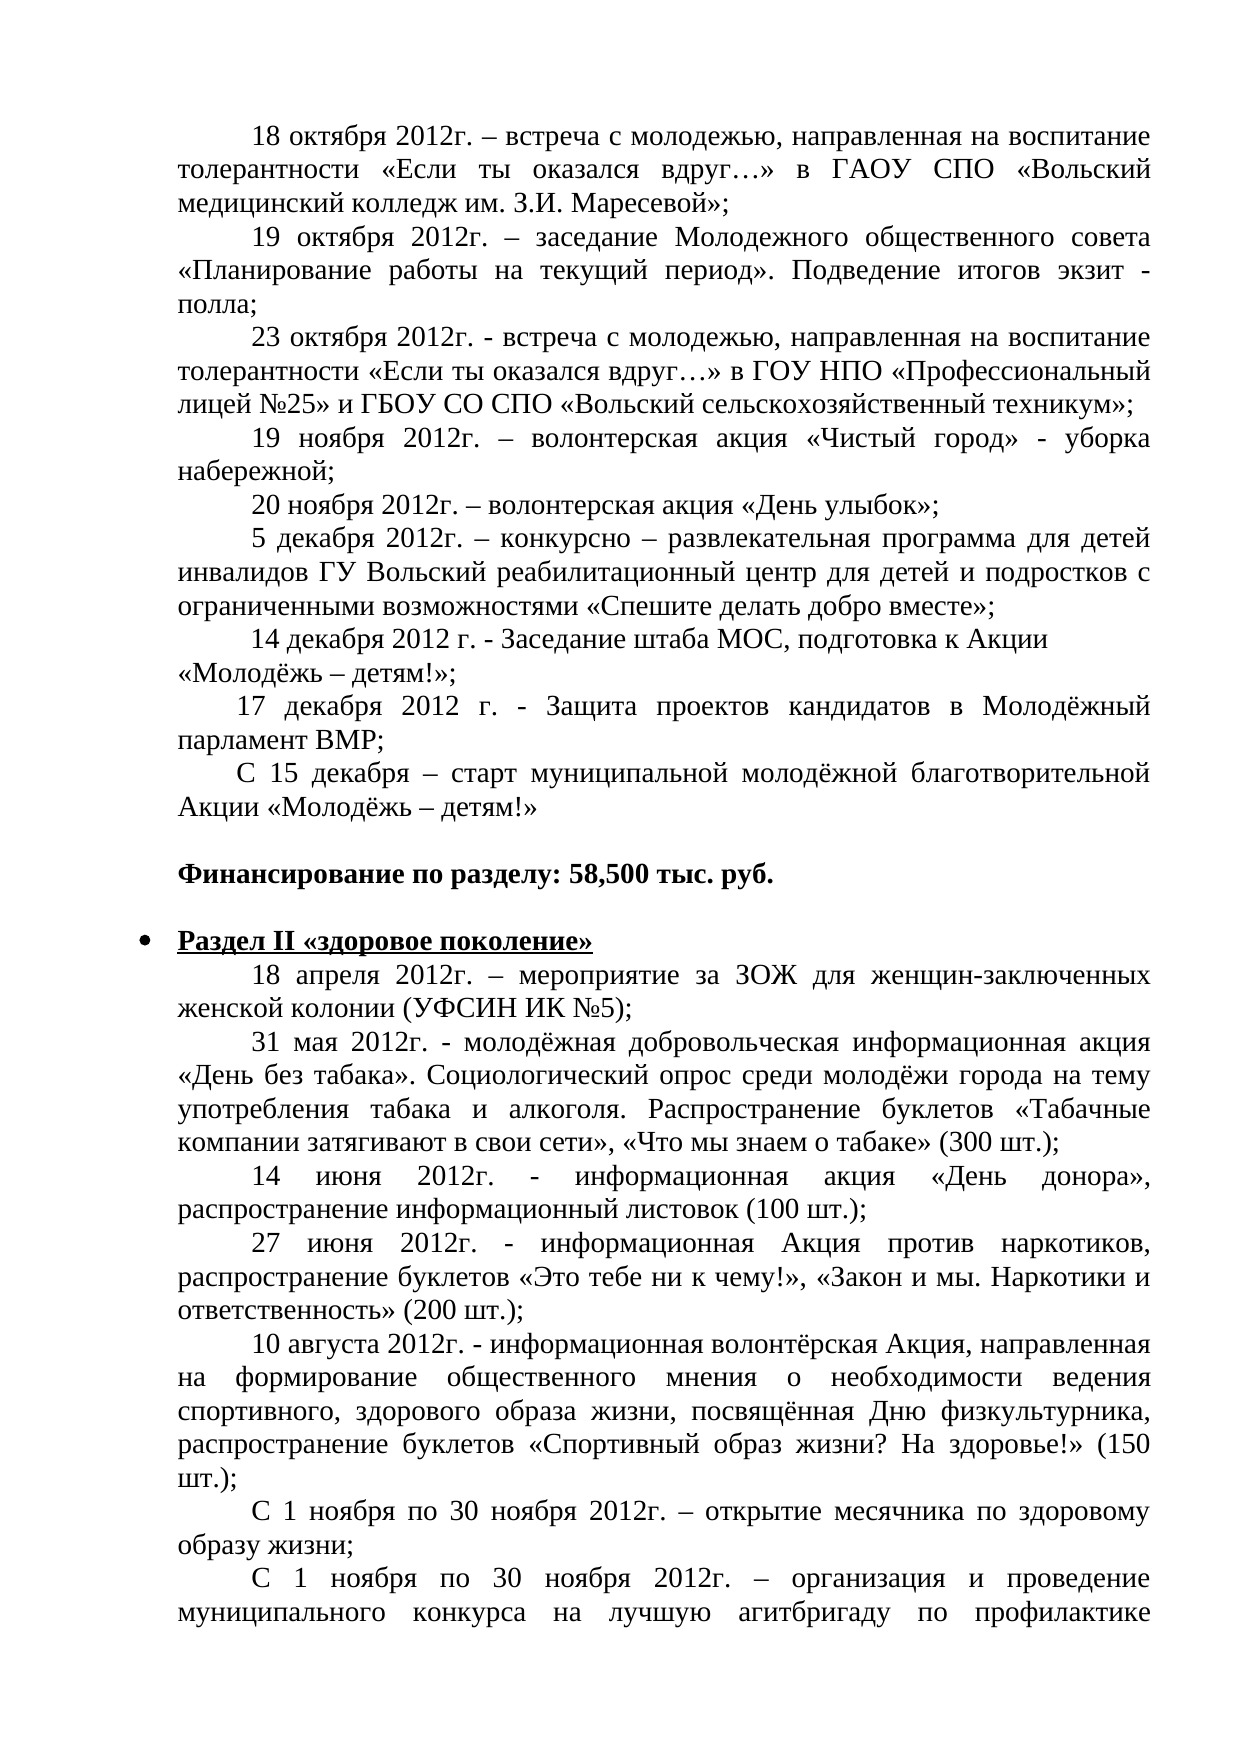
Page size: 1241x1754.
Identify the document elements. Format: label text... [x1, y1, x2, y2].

text 23 октября 2012г. - встреча с молодежью, направленная на воспитание толерантности «Если ты оказался вдруг…» в ГОУ НПО «Профессиональный лицей №25» и ГБОУ СО СПО «Вольский сельскохозяйственный техникум»; [177, 319, 1152, 420]
text 10 августа 2012г. - информационная волонтёрская Акция, направленная на формирование общественного мнения о необходимости ведения спортивного, здорового образа жизни, посвящённая Дню физкультурника, распространение буклетов «Спортивный образ жизни? На здоровье!» (150 шт.); [177, 1326, 1152, 1493]
text 17 декабря 2012 г. - Защита проектов кандидатов в Молодёжный парламент ВМР; [177, 688, 1152, 755]
list Раздел II «здоровое поколение» [140, 923, 1152, 957]
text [177, 1561, 1152, 1628]
text 20 ноября 2012г. – волонтерская акция «День улыбок»; [177, 487, 1152, 521]
text 5 декабря 2012г. – конкурсно – развлекательная программа для детей инвалидов ГУ Вольский реабилитационный центр для детей и подростков с ограниченными возможностями «Спешите делать добро вместе»; [177, 521, 1152, 621]
text 18 октября 2012г. – встреча с молодежью, направленная на воспитание толерантности «Если ты оказался вдруг…» в ГАОУ СПО «Вольский медицинский колледж им. З.И. Маресевой»; [177, 118, 1152, 219]
text 19 ноября 2012г. – волонтерская акция «Чистый город» - уборка набережной; [177, 420, 1152, 487]
text 27 июня 2012г. - информационная Акция против наркотиков, распространение буклетов «Это тебе ни к чему!», «Закон и мы. Наркотики и ответственность» (200 шт.); [177, 1225, 1152, 1326]
text С 1 ноября по 30 ноября 2012г. – открытие месячника по здоровому образу жизни; [177, 1493, 1152, 1561]
text 14 декабря 2012 г. - Заседание штаба МОС, подготовка к Акции «Молодёжь – детям!»; [177, 621, 1152, 688]
text С 15 декабря – старт муниципальной молодёжной благотворительной Акции «Молодёжь – детям!» [177, 755, 1152, 822]
text 31 мая 2012г. - молодёжная добровольческая информационная акция «День без табака». Социологический опрос среди молодёжи города на тему употребления табака и алкоголя. Распространение буклетов «Табачные компании затягивают в свои сети», «Что мы знаем о табаке» (300 шт.); [177, 1024, 1152, 1158]
text Финансирование по разделу: 58,500 тыс. руб. [177, 856, 1152, 889]
text 14 июня 2012г. - информационная акция «День донора», распространение информационный листовок (100 шт.); [177, 1158, 1152, 1225]
text 19 октября 2012г. – заседание Молодежного общественного совета «Планирование работы на текущий период». Подведение итогов экзит - полла; [177, 219, 1152, 319]
text 18 апреля 2012г. – мероприятие за ЗОЖ для женщин-заключенных женской колонии (УФСИН ИК №5); [177, 957, 1152, 1024]
